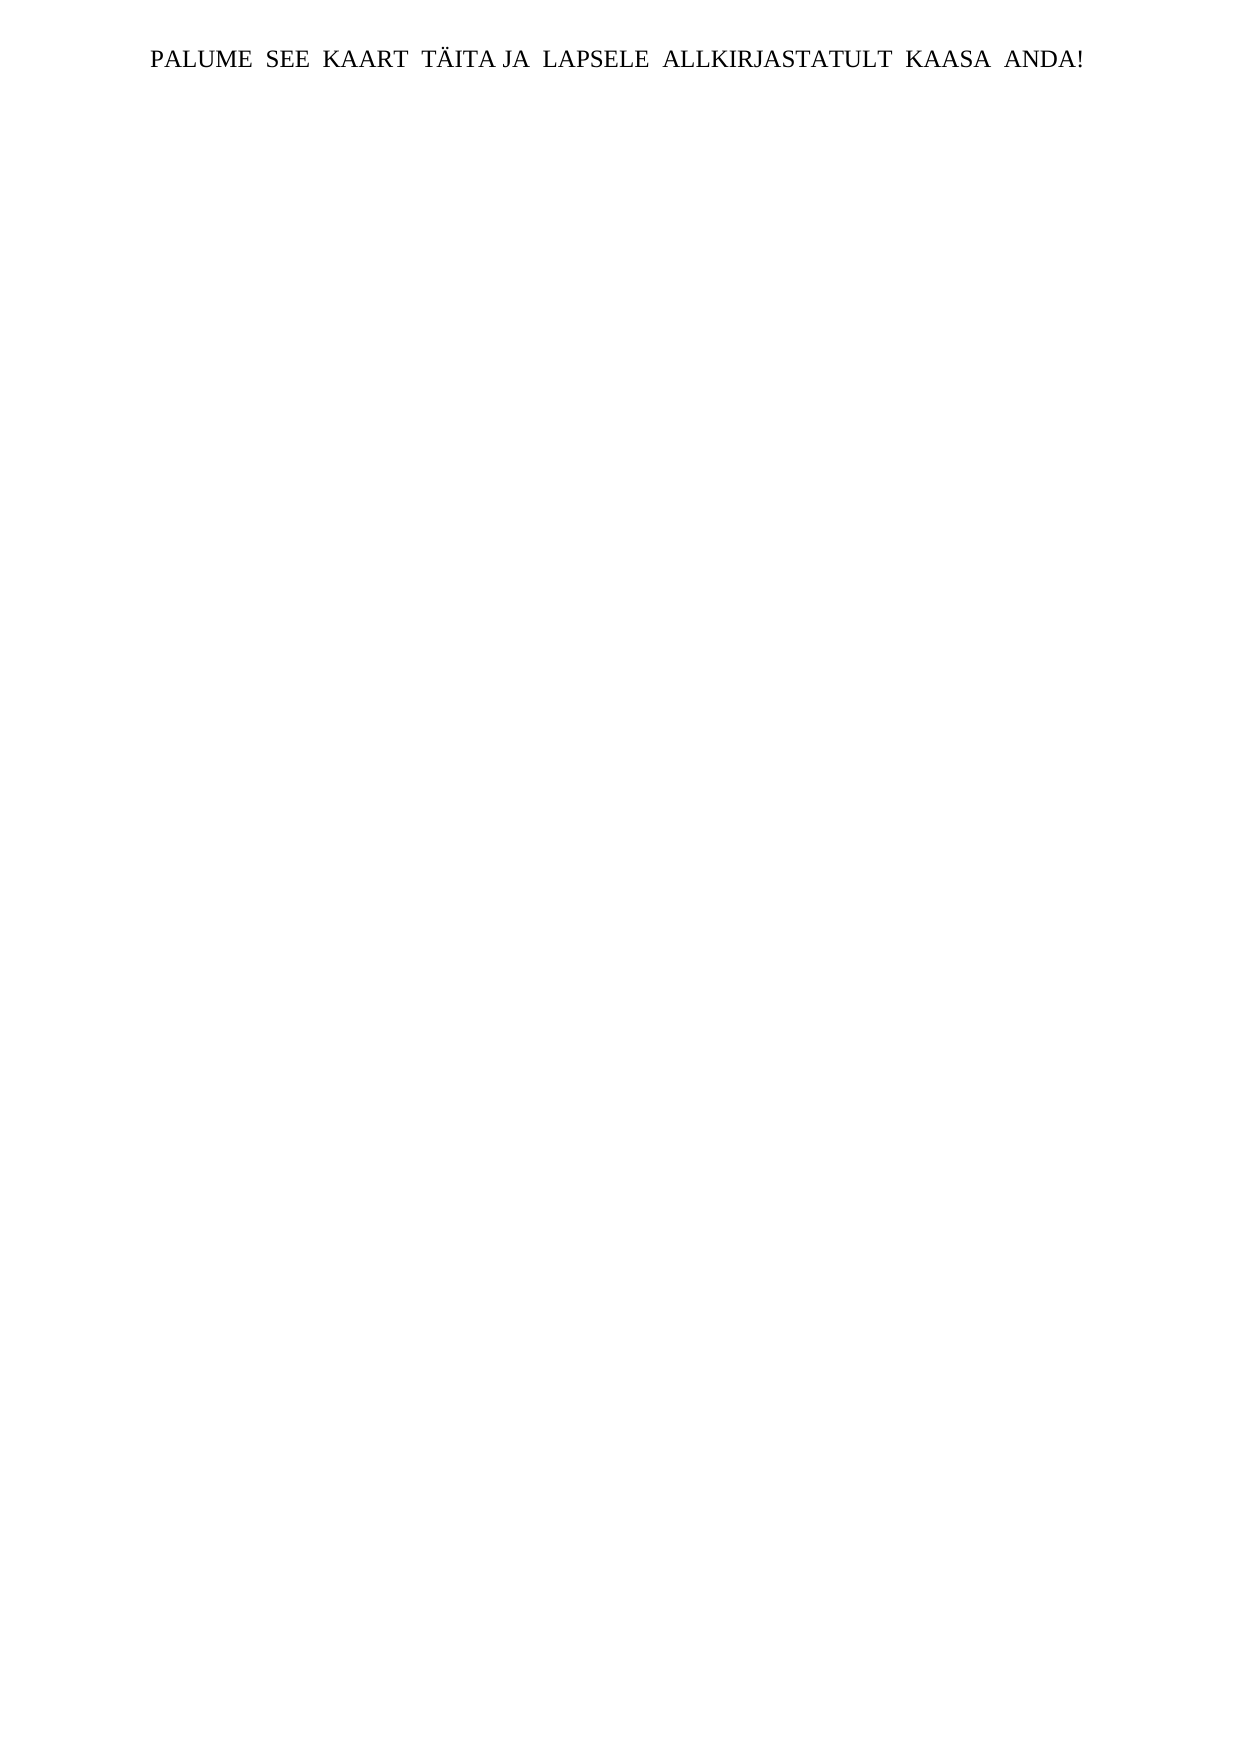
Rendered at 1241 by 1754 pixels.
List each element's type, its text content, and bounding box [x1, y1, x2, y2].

text PALUME SEE KAART TÄITA JA LAPSELE ALLKIRJASTATULT KAASA ANDA! [150, 44, 1090, 73]
